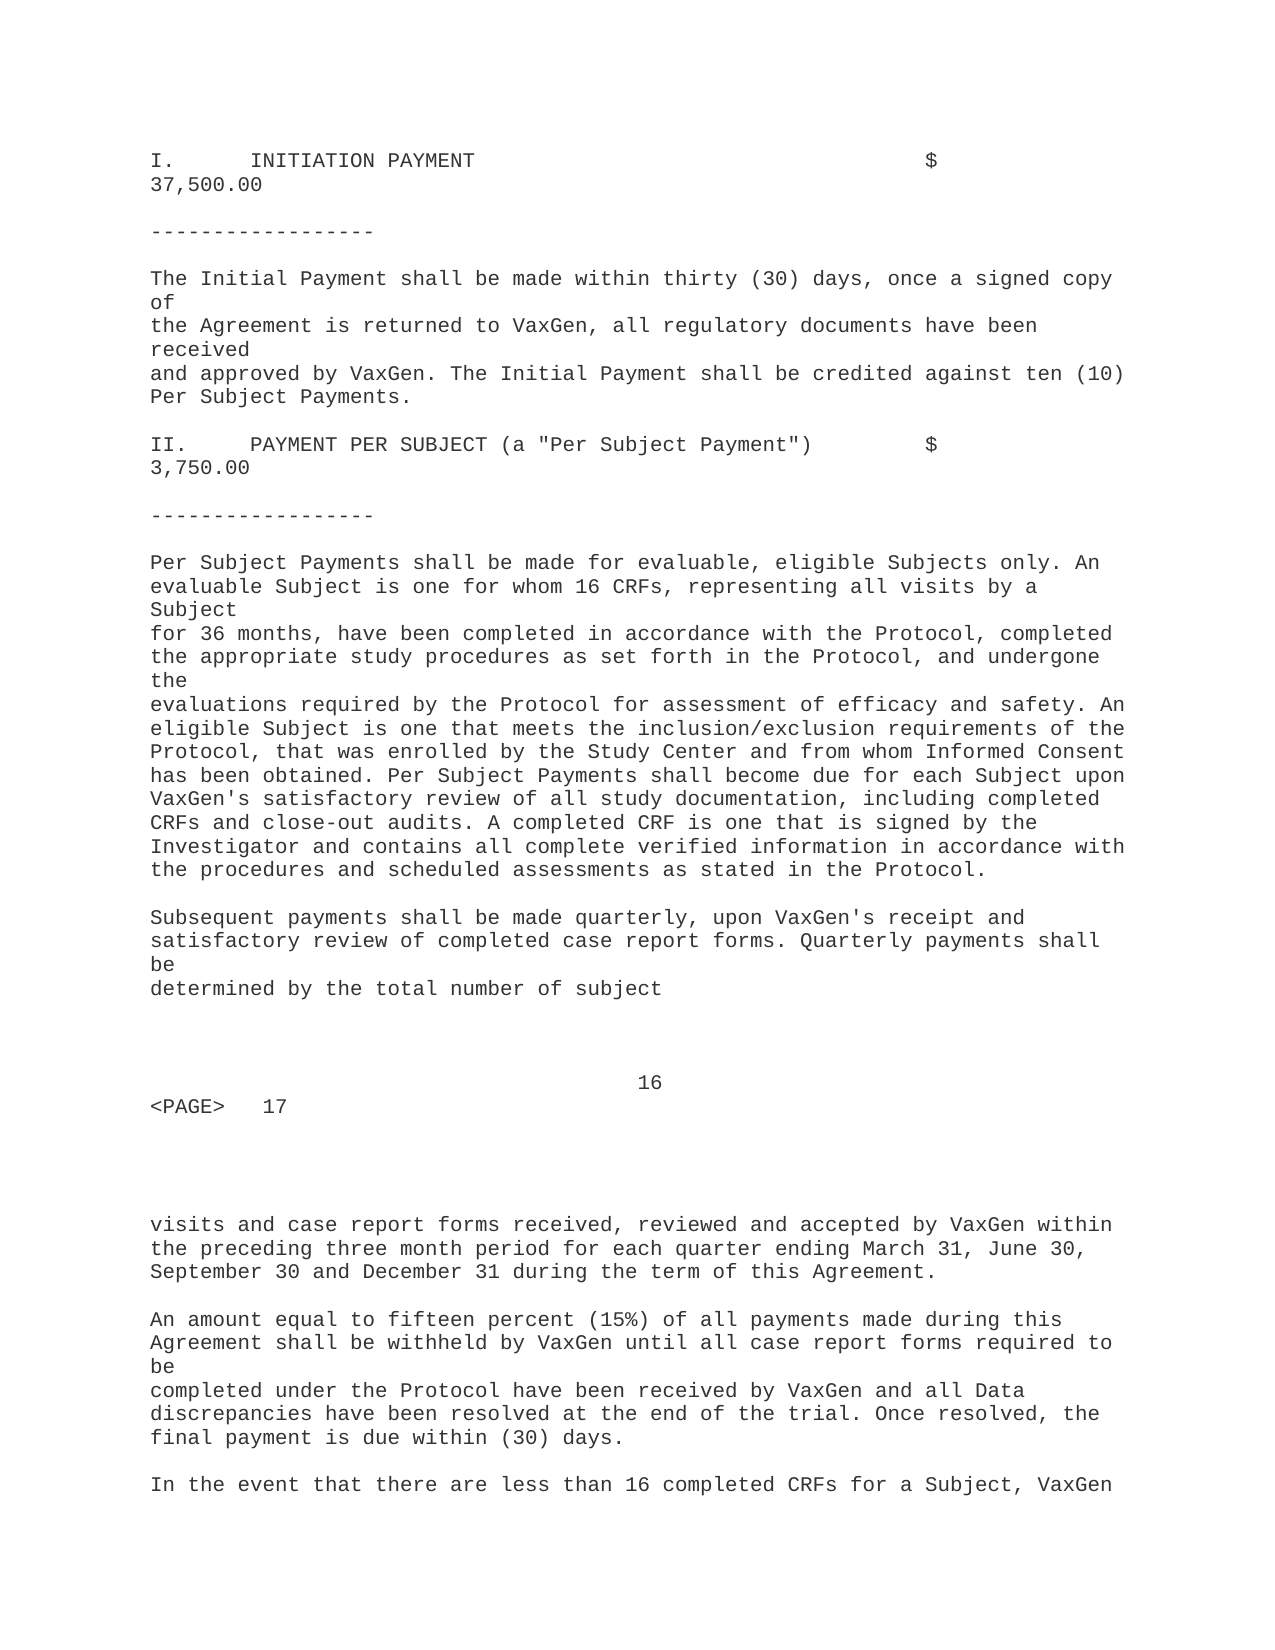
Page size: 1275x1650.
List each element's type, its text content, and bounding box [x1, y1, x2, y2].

text ------------------ [150, 481, 1125, 528]
text evaluations required by the Protocol for assessment of efficacy and safety. An [150, 694, 1125, 717]
text An amount equal to fifteen percent (15%) of all payments made during this [150, 1309, 1125, 1332]
text the procedures and scheduled assessments as stated in the Protocol. [150, 859, 1125, 883]
text The Initial Payment shall be made within thirty (30) days, once a signed copy of [150, 268, 1125, 316]
text II. PAYMENT PER SUBJECT (a "Per Subject Payment") $ 3,750.00 [150, 434, 1125, 481]
text Per Subject Payments. [150, 386, 1125, 410]
text the Agreement is returned to VaxGen, all regulatory documents have been received [150, 316, 1125, 363]
text evaluable Subject is one for whom 16 CRFs, representing all visits by a Subject [150, 576, 1125, 623]
text ------------------ [150, 197, 1125, 244]
text Per Subject Payments shall be made for evaluable, eligible Subjects only. An [150, 552, 1125, 576]
text Investigator and contains all complete verified information in accordance with [150, 836, 1125, 859]
text discrepancies have been resolved at the end of the trial. Once resolved, the [150, 1403, 1125, 1427]
text eligible Subject is one that meets the inclusion/exclusion requirements of the [150, 717, 1125, 741]
text the preceding three month period for each quarter ending March 31, June 30, [150, 1238, 1125, 1261]
text In the event that there are less than 16 completed CRFs for a Subject, VaxGen [150, 1474, 1125, 1498]
text visits and case report forms received, reviewed and accepted by VaxGen within [150, 1214, 1125, 1238]
text Agreement shall be withheld by VaxGen until all case report forms required to be [150, 1332, 1125, 1379]
text final payment is due within (30) days. [150, 1427, 1125, 1451]
text and approved by VaxGen. The Initial Payment shall be credited against ten (10) [150, 363, 1125, 386]
text September 30 and December 31 during the term of this Agreement. [150, 1261, 1125, 1285]
text completed under the Protocol have been received by VaxGen and all Data [150, 1379, 1125, 1403]
text VaxGen's satisfactory review of all study documentation, including completed [150, 788, 1125, 812]
text CRFs and close-out audits. A completed CRF is one that is signed by the [150, 812, 1125, 836]
text has been obtained. Per Subject Payments shall become due for each Subject upon [150, 765, 1125, 788]
text <PAGE> 17 [150, 1096, 1125, 1119]
text I. INITIATION PAYMENT $ 37,500.00 [150, 150, 1125, 197]
text for 36 months, have been completed in accordance with the Protocol, completed [150, 623, 1125, 647]
text determined by the total number of subject [150, 978, 1125, 1001]
text satisfactory review of completed case report forms. Quarterly payments shall be [150, 930, 1125, 978]
text Protocol, that was enrolled by the Study Center and from whom Informed Consent [150, 741, 1125, 765]
text the appropriate study procedures as set forth in the Protocol, and undergone the [150, 647, 1125, 694]
text 16 [150, 1072, 1125, 1096]
text Subsequent payments shall be made quarterly, upon VaxGen's receipt and [150, 907, 1125, 930]
